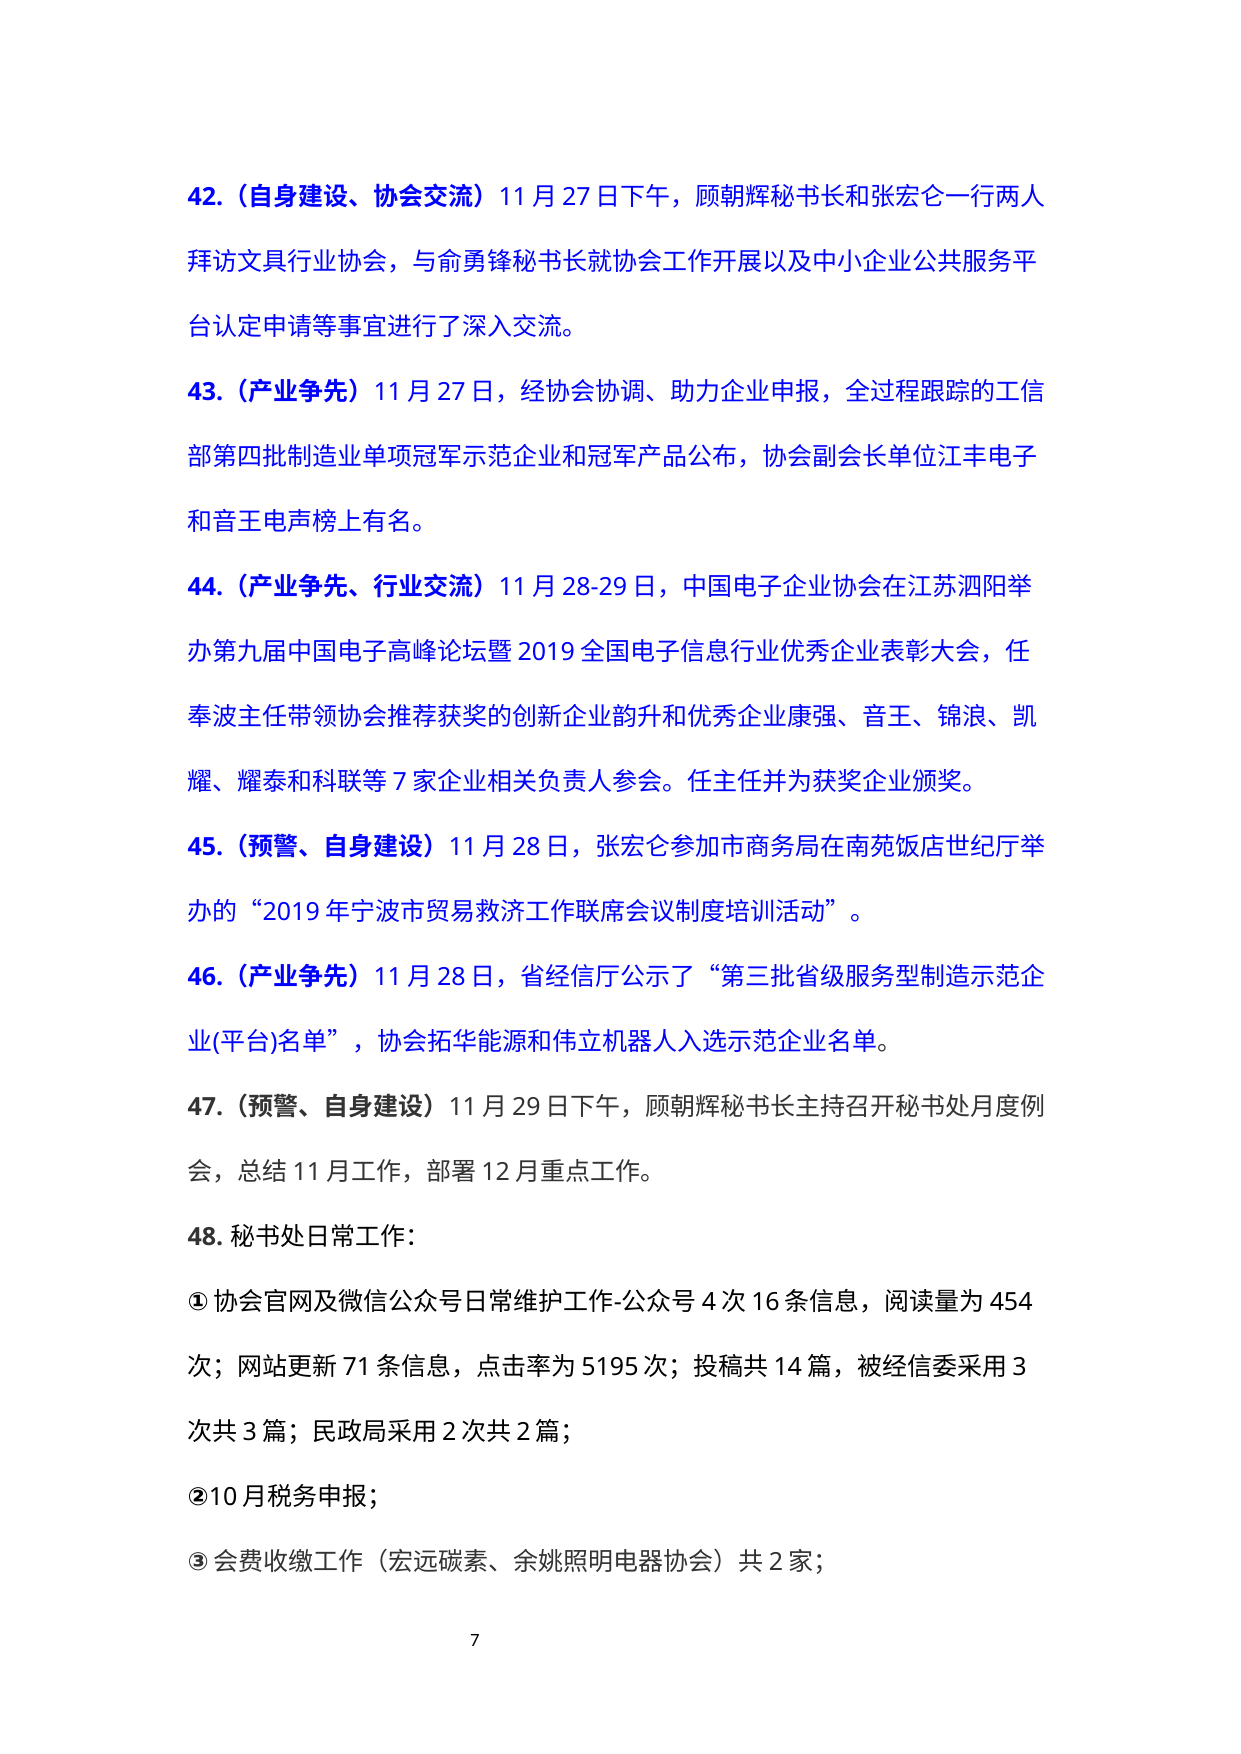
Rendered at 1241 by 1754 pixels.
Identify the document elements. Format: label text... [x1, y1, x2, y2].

list 43.（产业争先）11月27日，经协会协调、助力企业申报，全过程跟踪的工信部第四批制造业单项冠军示范企业和冠军产品公布，协会副会长单位江丰电子和音王电声榜上有名。 [187, 357, 1053, 552]
list 45.（预警、自身建设）11月28日，张宏仑参加市商务局在南苑饭店世纪厅举办的“2019年宁波市贸易救济工作联席会议制度培训活动”。 [187, 812, 1053, 942]
list 48. 秘书处日常工作： [187, 1202, 1053, 1267]
list ②10月税务申报； [187, 1462, 1053, 1527]
list 47.（预警、自身建设）11月29日下午，顾朝辉秘书长主持召开秘书处月度例会，总结11月工作，部署12月重点工作。 [187, 1072, 1053, 1202]
list ①协会官网及微信公众号日常维护工作-公众号4次16条信息，阅读量为454次；网站更新71条信息，点击率为5195次；投稿共14篇，被经信委采用3次共3篇；民政局采用2次共2篇； [187, 1267, 1053, 1462]
list ③会费收缴工作（宏远碳素、余姚照明电器协会）共2家； [187, 1527, 1053, 1592]
list 42.（自身建设、协会交流）11月27日下午，顾朝辉秘书长和张宏仑一行两人拜访文具行业协会，与俞勇锋秘书长就协会工作开展以及中小企业公共服务平台认定申请等事宜进行了深入交流。 [187, 162, 1053, 357]
list 46.（产业争先）11月28日，省经信厅公示了“第三批省级服务型制造示范企业(平台)名单”，协会拓华能源和伟立机器人入选示范企业名单。 [187, 942, 1053, 1072]
list 44.（产业争先、行业交流）11月28-29日，中国电子企业协会在江苏泗阳举办第九届中国电子高峰论坛暨2019全国电子信息行业优秀企业表彰大会，任奉波主任带领协会推荐获奖的创新企业韵升和优秀企业康强、音王、锦浪、凯耀、耀泰和科联等7家企业相关负责人参会。任主任并为获奖企业颁奖。 [187, 552, 1053, 812]
